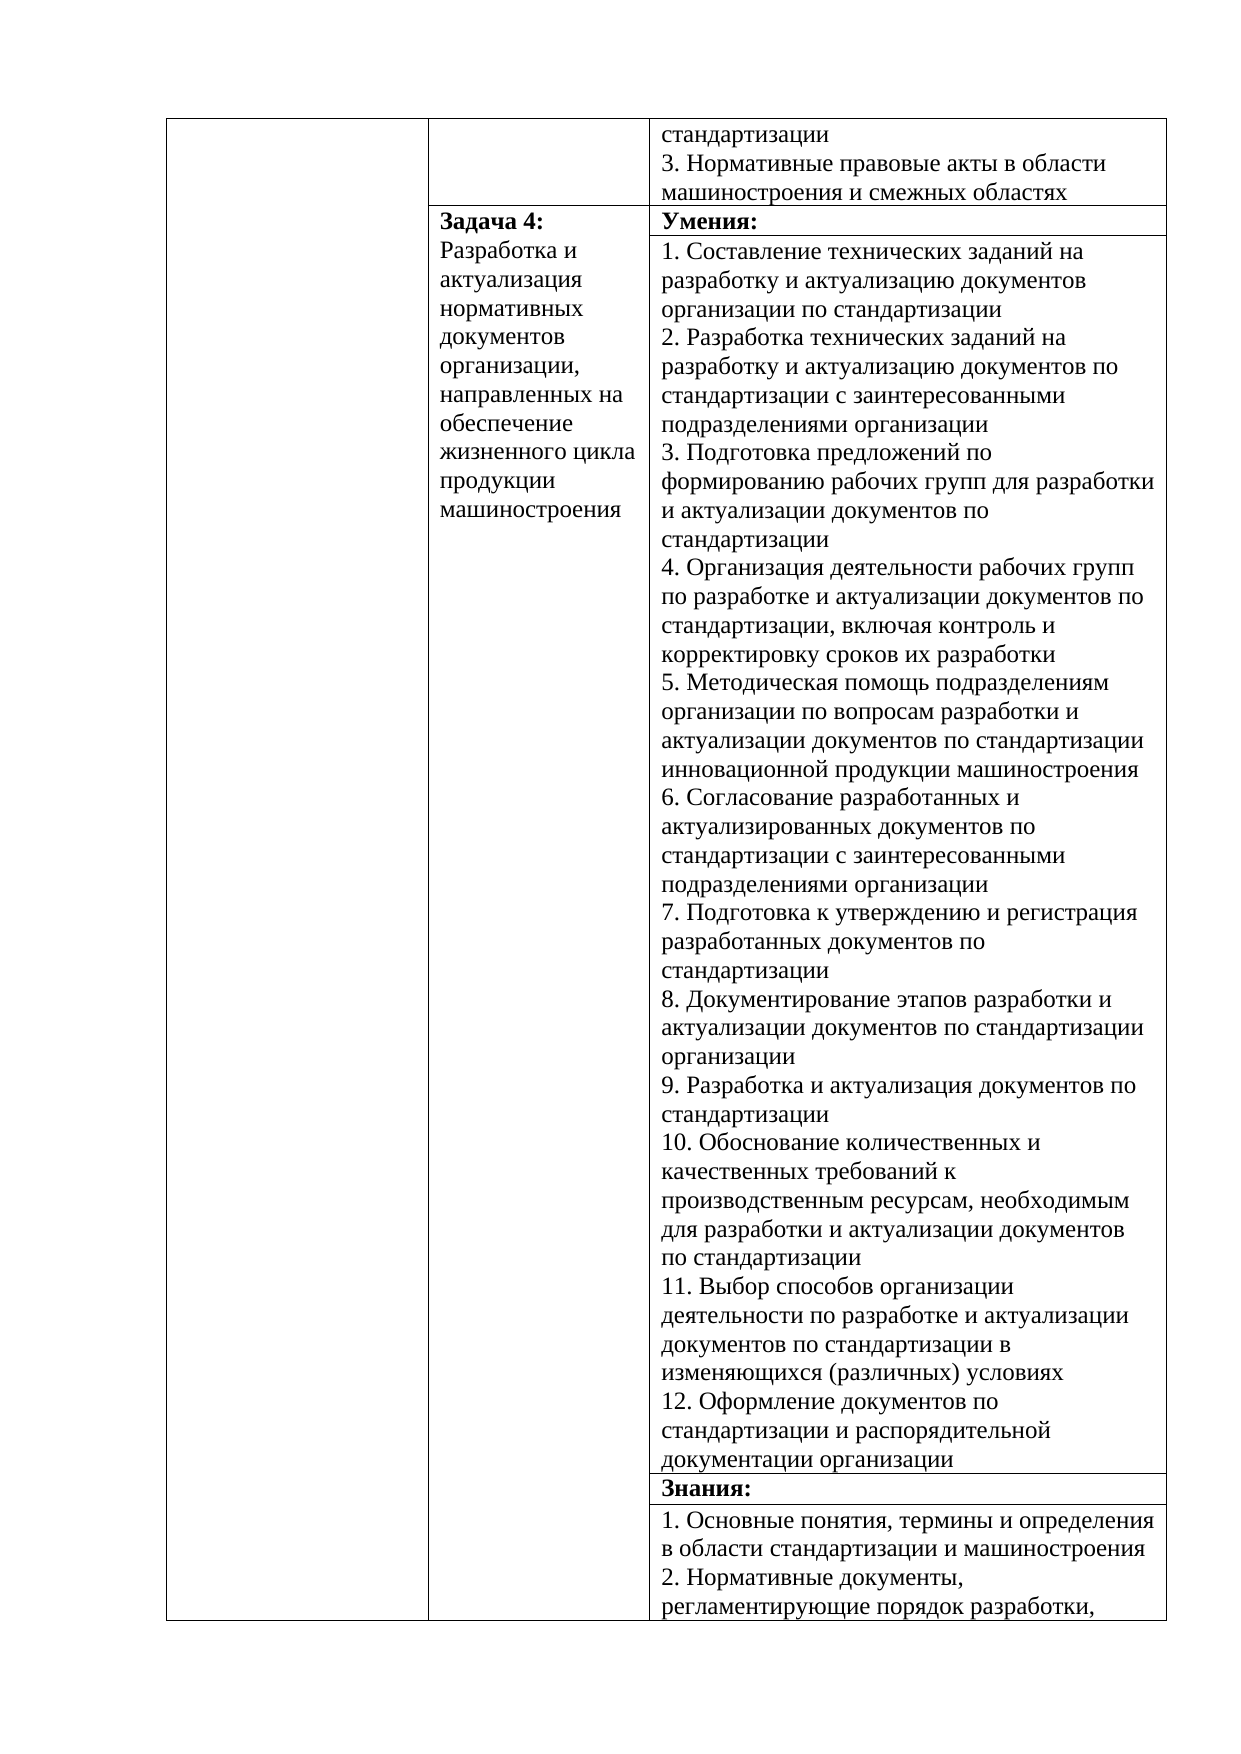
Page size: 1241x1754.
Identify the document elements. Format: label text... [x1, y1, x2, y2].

table_cell Знания: [650, 1474, 1166, 1504]
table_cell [650, 119, 1166, 205]
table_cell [650, 1505, 1166, 1620]
table_cell 1. Составление технических заданий на разработку и актуализацию документов организации по стандартизации 2. Разработка технических заданий на разработку и актуализацию документов по стандартизации с заинтересованными подразделениями организации 3. Подготовка предложений по формированию рабочих групп для разработки и актуализации документов по стандартизации 4. Организация деятельности рабочих групп по разработке и актуализации документов по стандартизации, включая контроль и корректировку сроков их разработки 5. Методическая помощь подразделениям организации по вопросам разработки и актуализации документов по стандартизации инновационной продукции машиностроения 6. Согласование разработанных и актуализированных документов по стандартизации с заинтересованными подразделениями организации 7. Подготовка к утверждению и регистрация разработанных документов по стандартизации 8. Документирование этапов разработки и актуализации документов по стандартизации организации 9. Разработка и актуализация документов по стандартизации 10. Обоснование количественных и качественных требований к производственным ресурсам, необходимым для разработки и актуализации документов по стандартизации 11. Выбор способов организации деятельности по разработке и актуализации документов по стандартизации в изменяющихся (различных) условиях 12. Оформление документов по стандартизации и распорядительной документации организации [650, 236, 1166, 1472]
table_cell Задача 4: Разработка и актуализация нормативных документов организации, направленных на обеспечение жизненного цикла продукции машиностроения [429, 206, 649, 1620]
table_cell Умения: [650, 206, 1166, 235]
